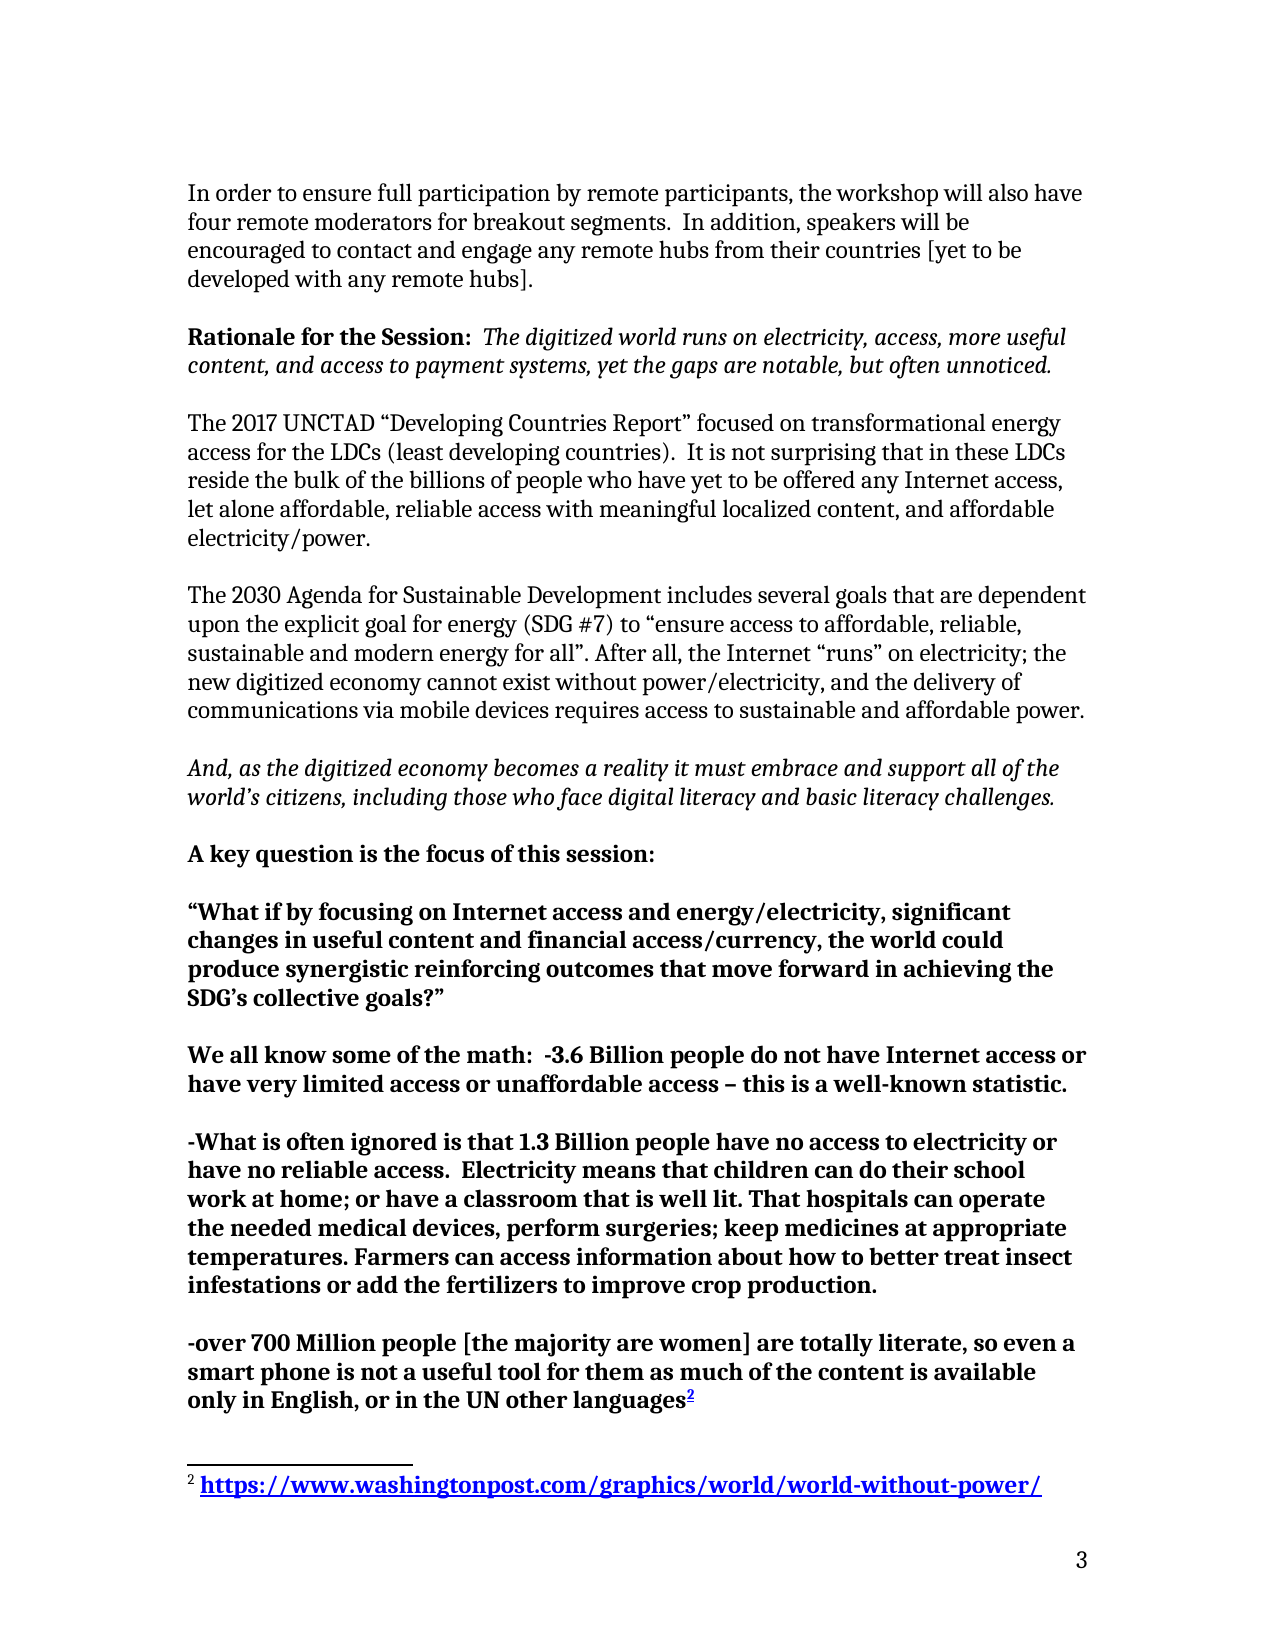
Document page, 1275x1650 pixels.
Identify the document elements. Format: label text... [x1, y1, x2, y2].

text The 2017 UNCTAD “Developing Countries Report” focused on transformational energy access for the LDCs (least developing countries). It is not surprising that in these LDCs reside the bulk of the billions of people who have yet to be offered any Internet access, let alone affordable, reliable access with meaningful localized content, and affordable electricity/power. [187, 409, 1087, 552]
text We all know some of the math: -3.6 Billion people do not have Internet access or have very limited access or unaffordable access – this is a well-known statistic. [187, 1041, 1087, 1099]
text A key question is the focus of this session: [187, 840, 1087, 869]
text In order to ensure full participation by remote participants, the workshop will also have four remote moderators for breakout segments. In addition, speakers will be encouraged to contact and engage any remote hubs from their countries [yet to be developed with any remote hubs]. [187, 179, 1087, 294]
text The 2030 Agenda for Sustainable Development includes several goals that are dependent upon the explicit goal for energy (SDG #7) to “ensure access to affordable, reliable, sustainable and modern energy for all”. After all, the Internet “runs” on electricity; the new digitized economy cannot exist without power/electricity, and the delivery of communications via mobile devices requires access to sustainable and affordable power. [187, 581, 1087, 725]
text Rationale for the Session: The digitized world runs on electricity, access, more useful content, and access to payment systems, yet the gaps are notable, but often unnoticed. [187, 322, 1087, 380]
text And, as the digitized economy becomes a reality it must embrace and support all of the world’s citizens, including those who face digital literacy and basic literacy challenges. [187, 754, 1087, 811]
text “What if by focusing on Internet access and energy/electricity, significant changes in useful content and financial access/currency, the world could produce synergistic reinforcing outcomes that move forward in achieving the SDG’s collective goals?” [187, 897, 1087, 1012]
text -What is often ignored is that 1.3 Billion people have no access to electricity or have no reliable access. Electricity means that children can do their school work at home; or have a classroom that is well lit. That hospitals can operate the needed medical devices, perform surgeries; keep medicines at appropriate temperatures. Farmers can access information about how to better treat insect infestations or add the fertilizers to improve crop production. [187, 1127, 1087, 1300]
text -over 700 Million people [the majority are women] are totally literate, so even a smart phone is not a useful tool for them as much of the content is available only in English, or in the UN other languages [187, 1329, 1087, 1415]
